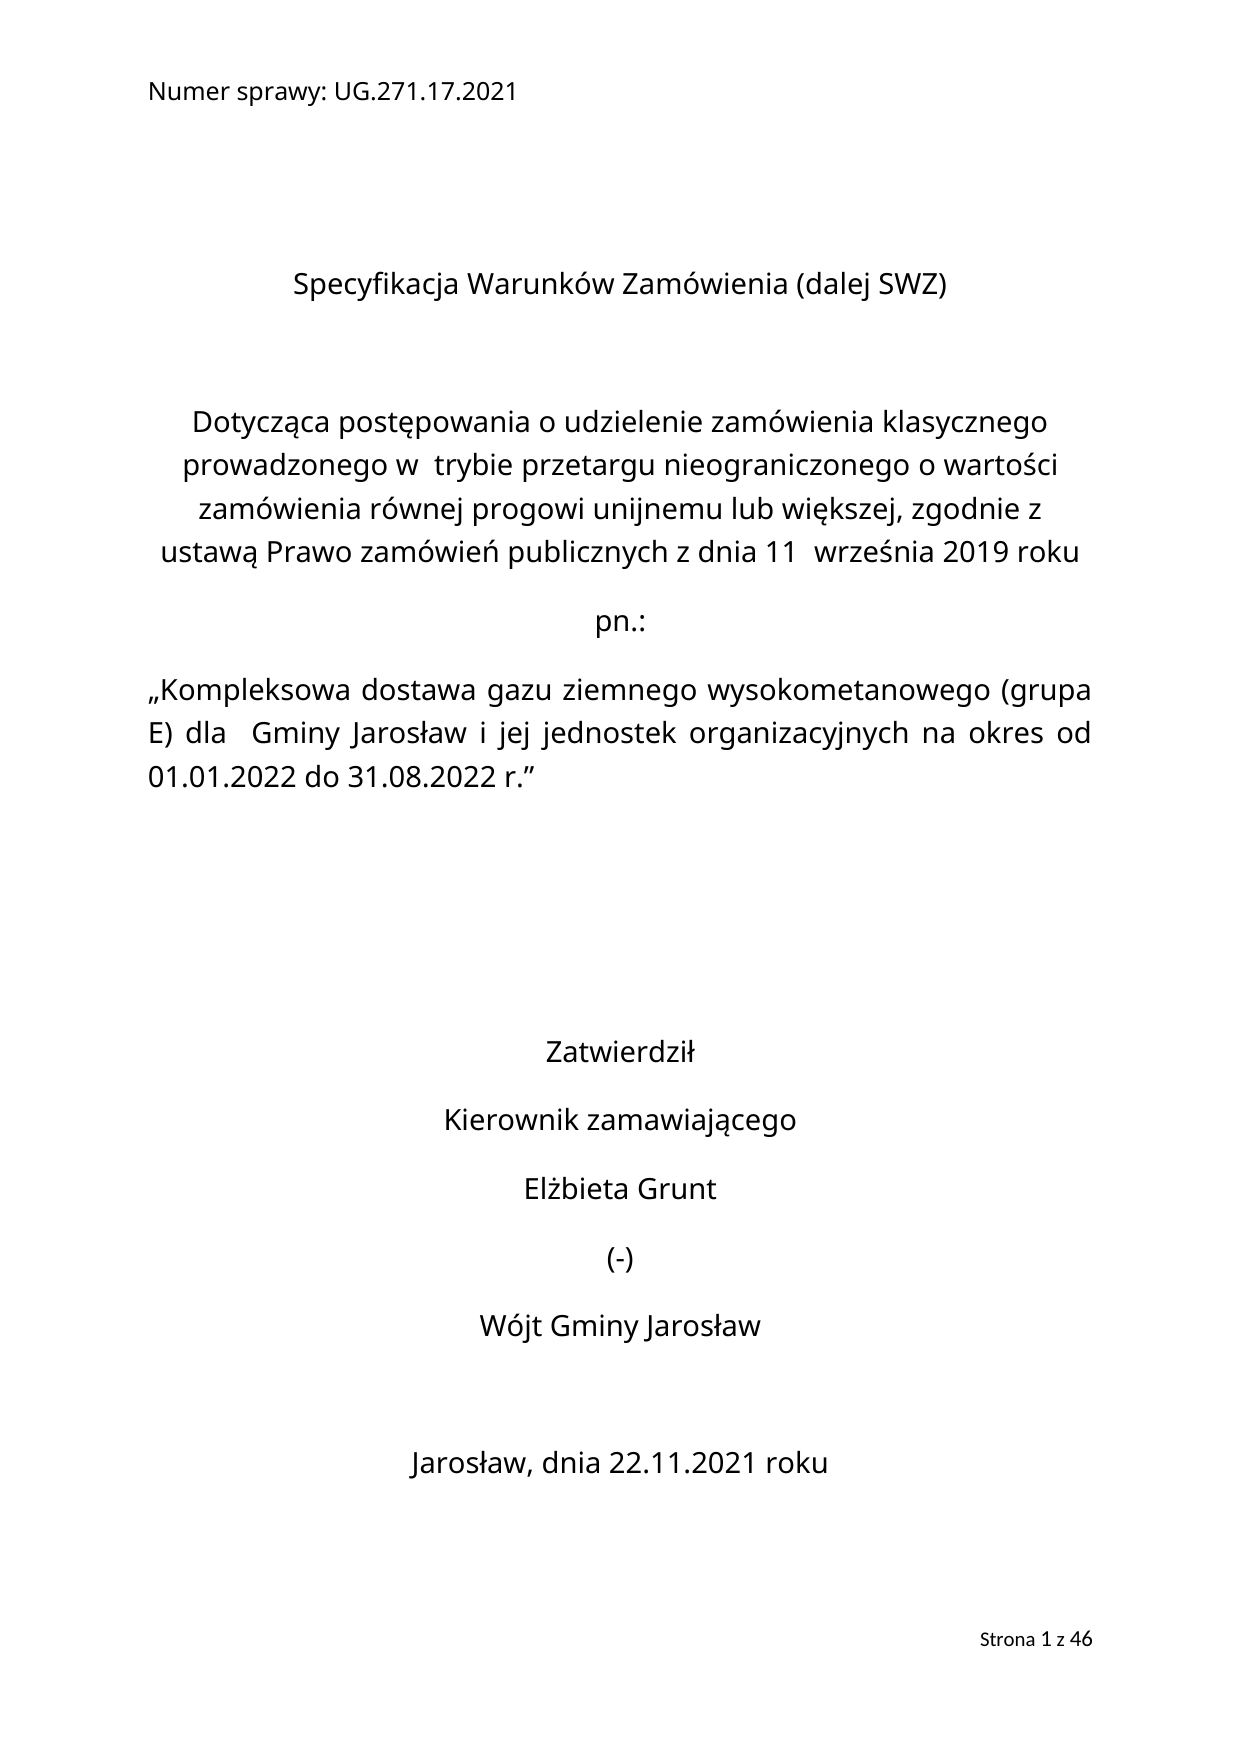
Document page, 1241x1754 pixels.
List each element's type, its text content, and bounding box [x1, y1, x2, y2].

text Specyfikacja Warunków Zamówienia (dalej SWZ) [148, 263, 1093, 303]
text (-) [148, 1237, 1093, 1277]
text Jarosław, dnia 22.11.2021 roku [148, 1443, 1093, 1482]
text Kierownik zamawiającego [148, 1099, 1093, 1139]
text „Kompleksowa dostawa gazu ziemnego wysokometanowego (grupa E) dla Gminy Jarosław i jej jednostek organizacyjnych na okres od 01.01.2022 do 31.08.2022 r.” [148, 669, 1093, 796]
text Dotycząca postępowania o udzielenie zamówienia klasycznego prowadzonego w trybie przetargu nieograniczonego o wartości zamówienia równej progowi unijnemu lub większej, zgodnie z ustawą Prawo zamówień publicznych z dnia 11 września 2019 roku [148, 401, 1093, 571]
text Zatwierdził [148, 1031, 1093, 1071]
text Wójt Gminy Jarosław [148, 1306, 1093, 1345]
text pn.: [148, 600, 1093, 640]
text Elżbieta Grunt [148, 1168, 1093, 1208]
